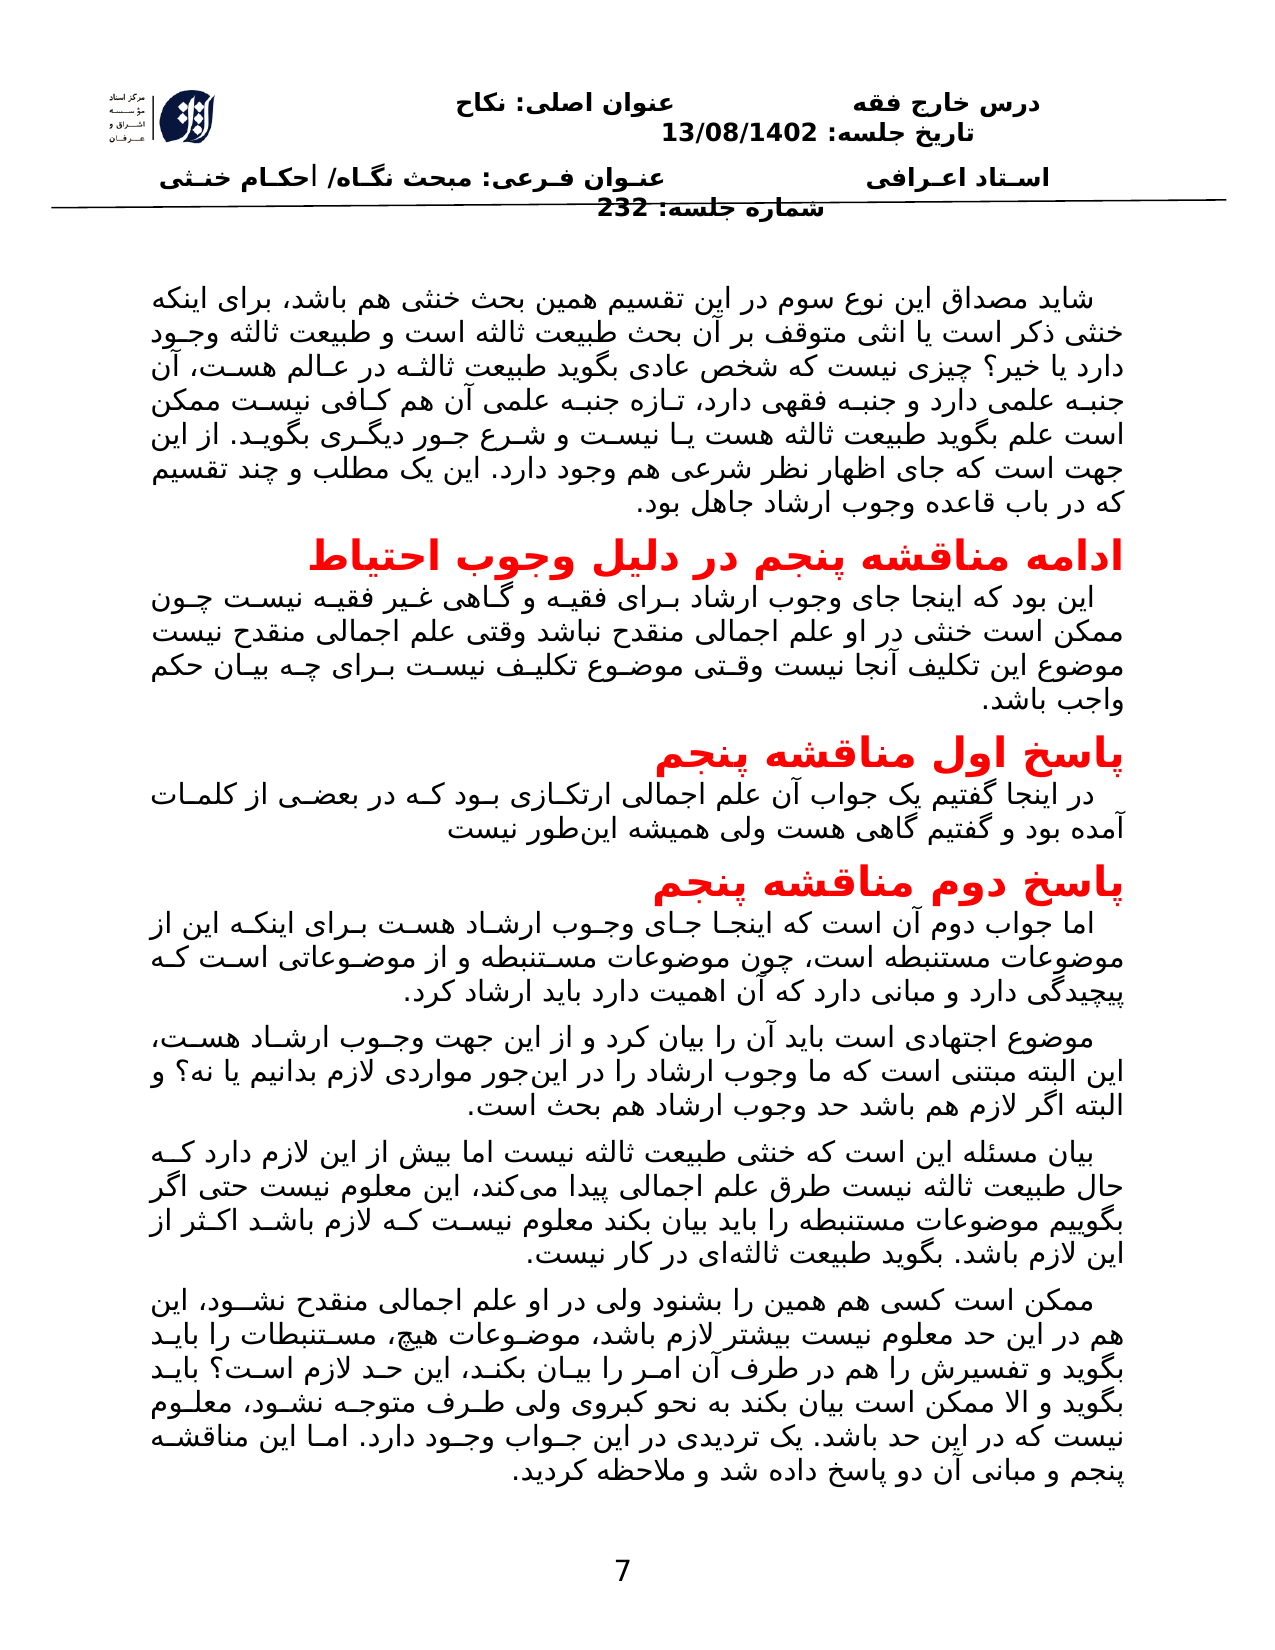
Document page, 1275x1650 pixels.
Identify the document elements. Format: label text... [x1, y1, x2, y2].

text موضوع اجتهادی است باید آن را بیان کرد و از این جهت وجوب ارشاد هست، این البته مبتنی است که ما وجوب ارشاد را در این‌جور مواردی لازم بدانیم یا نه؟ و البته اگر لازم هم باشد حد وجوب ارشاد هم بحث است. [150, 1021, 1125, 1122]
text ممکن است کسی هم همین را بشنود ولی در او علم اجمالی منقدح نشود، این هم در این حد معلوم نیست بیشتر لازم باشد، موضوعات هیچ، مستنبطات را باید بگوید و تفسیرش را هم در طرف آن امر را بیان بکند، این حد لازم است؟ باید بگوید و الا ممکن است بیان بکند به نحو کبروی ولی طرف متوجه نشود، معلوم نیست که در این حد باشد. یک تردیدی در این جواب وجود دارد. اما این مناقشه پنجم و مبانی آن دو پاسخ داده شد و ملاحظه کردید. [150, 1283, 1125, 1487]
subtitle ادامه مناقشه پنجم در دلیل وجوب احتیاط [150, 532, 1125, 580]
text این بود که اینجا جای وجوب ارشاد برای فقیه و گاهی غیر فقیه نیست چون ممکن است خنثی در او علم اجمالی منقدح نباشد وقتی علم اجمالی منقدح نیست موضوع این تکلیف آنجا نیست وقتی موضوع تکلیف نیست برای چه بیان حکم واجب باشد. [150, 580, 1125, 716]
text بیان مسئله این است که خنثی طبیعت ثالثه نیست اما بیش از این لازم دارد که حال طبیعت ثالثه نیست طرق علم اجمالی پیدا می‌کند، این معلوم نیست حتی اگر بگوییم موضوعات مستنبطه را باید بیان بکند معلوم نیست که لازم باشد اکثر از این لازم باشد. بگوید طبیعت ثالثه‌ای در کار نیست. [150, 1135, 1125, 1271]
text در اینجا گفتیم یک جواب آن علم اجمالی ارتکازی بود که در بعضی از کلمات آمده بود و گفتیم گاهی هست ولی همیشه این‌طور نیست [150, 777, 1125, 845]
subtitle پاسخ اول مناقشه پنجم [150, 729, 1125, 777]
text اما جواب دوم آن است که اینجا جای وجوب ارشاد هست برای اینکه این از موضوعات مستنبطه است، چون موضوعات مستنبطه و از موضوعاتی است که پیچیدگی دارد و مبانی دارد که آن اهمیت دارد باید ارشاد کرد. [150, 906, 1125, 1008]
text شاید مصداق این نوع سوم در این تقسیم همین بحث خنثی هم باشد، برای اینکه خنثی ذکر است یا انثی متوقف بر آن بحث طبیعت ثالثه است و طبیعت ثالثه وجود دارد یا خیر؟ چیزی نیست که شخص عادی بگوید طبیعت ثالثه در عالم هست، آن جنبه علمی دارد و جنبه فقهی دارد، تازه جنبه علمی آن هم کافی نیست ممکن است علم بگوید طبیعت ثالثه هست یا نیست و شرع جور دیگری بگوید. از این جهت است که جای اظهار نظر شرعی هم وجود دارد. این یک مطلب و چند تقسیم که در باب قاعده وجوب ارشاد جاهل بود. [150, 282, 1125, 519]
picture [102, 86, 215, 146]
subtitle پاسخ دوم مناقشه پنجم [150, 858, 1125, 906]
